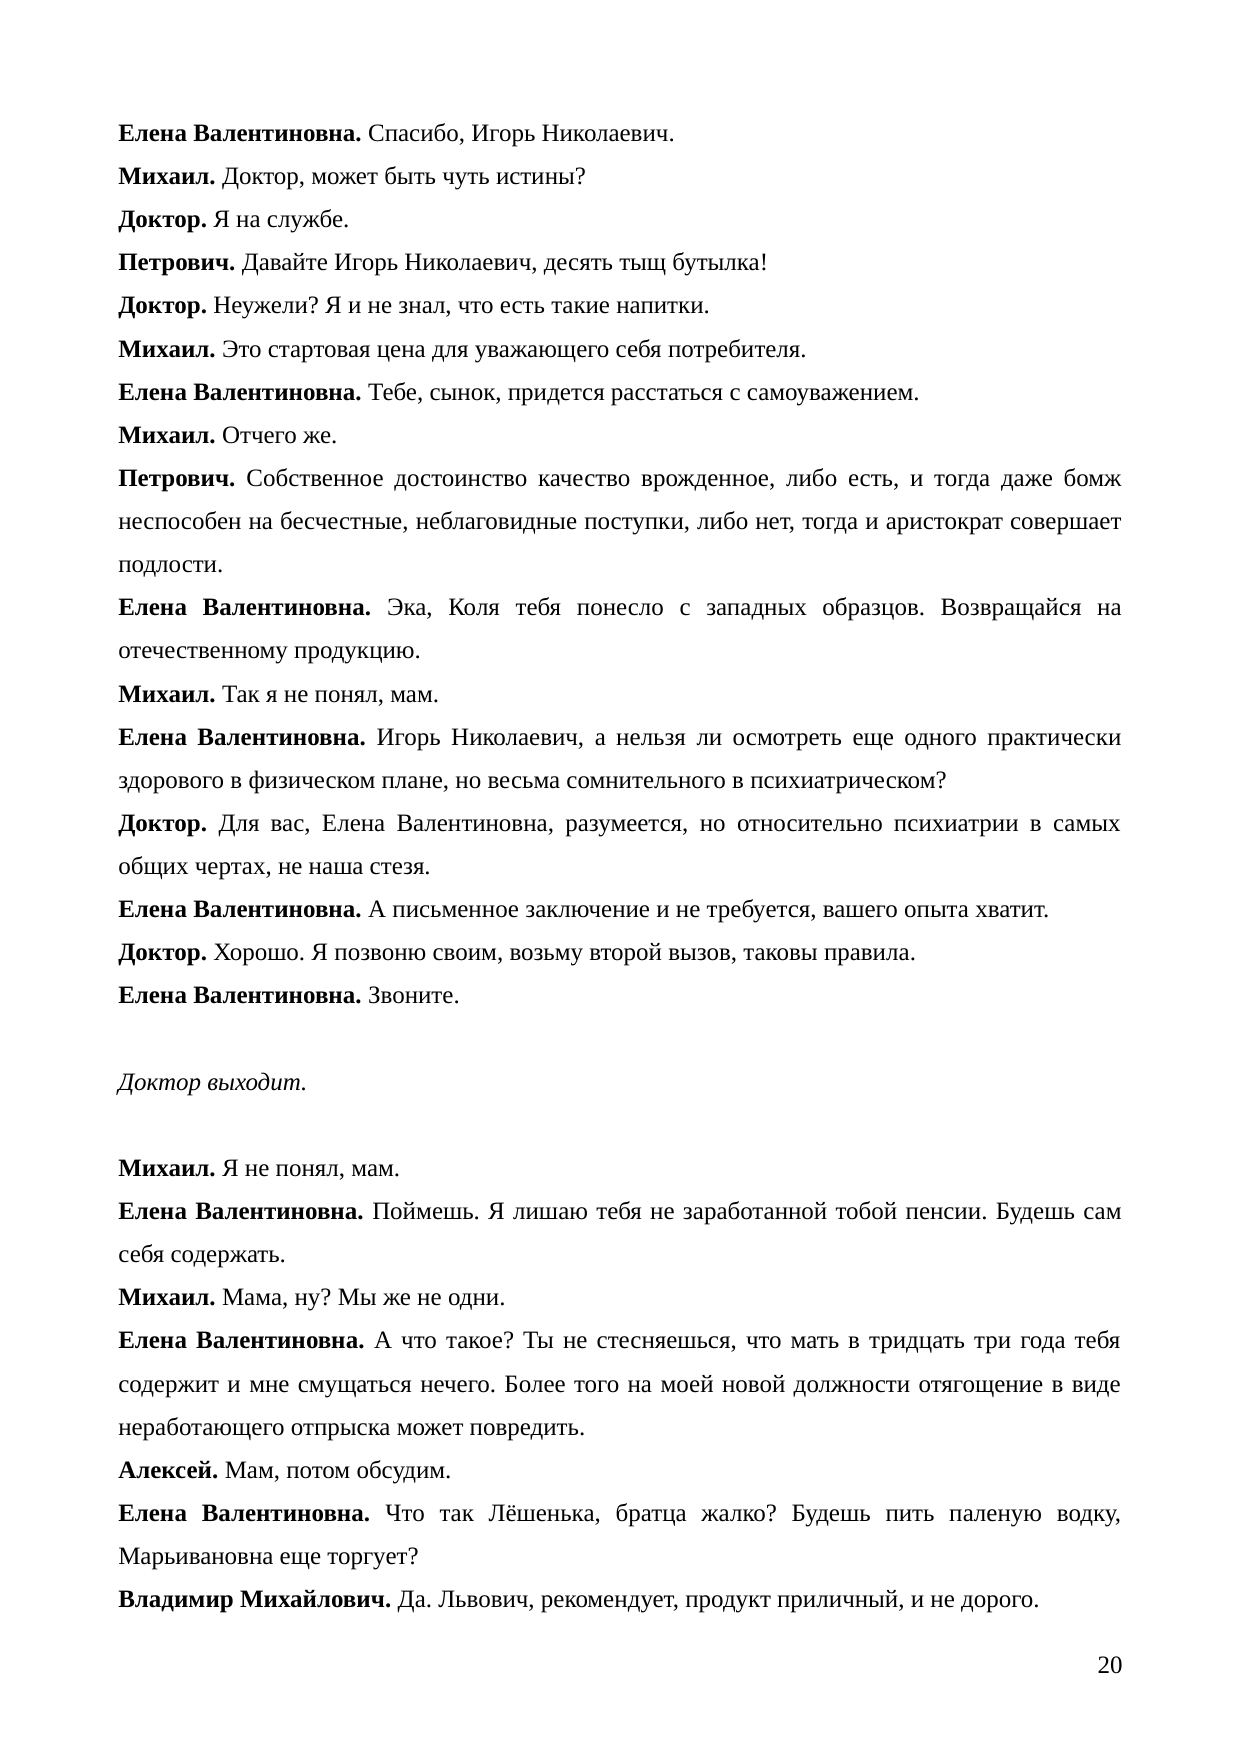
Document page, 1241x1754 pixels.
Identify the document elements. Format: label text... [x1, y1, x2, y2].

text Петрович. Давайте Игорь Николаевич, десять тыщ бутылка! [118, 247, 1122, 276]
text Михаил. Отчего же. [118, 420, 1122, 449]
text Алексей. Мам, потом обсудим. [118, 1455, 1122, 1484]
text Владимир Михайлович. Да. Львович, рекомендует, продукт приличный, и не дорого. [118, 1584, 1122, 1613]
text Михаил. Так я не понял, мам. [118, 679, 1122, 707]
text Елена Валентиновна. Игорь Николаевич, а нельзя ли осмотреть еще одного практически здорового в физическом плане, но весьма сомнительного в психиатрическом? [118, 722, 1122, 794]
text Елена Валентиновна. Поймешь. Я лишаю тебя не заработанной тобой пенсии. Будешь сам себя содержать. [118, 1196, 1122, 1268]
text Елена Валентиновна. Звоните. [118, 981, 1122, 1009]
text Доктор выходит. [118, 1067, 1122, 1096]
text Михаил. Это стартовая цена для уважающего себя потребителя. [118, 334, 1122, 362]
text Михаил. Доктор, может быть чуть истины? [118, 161, 1122, 190]
text Доктор. Неужели? Я и не знал, что есть такие напитки. [118, 291, 1122, 319]
text Елена Валентиновна. Эка, Коля тебя понесло с западных образцов. Возвращайся на отечественному продукцию. [118, 592, 1122, 664]
text Михаил. Я не понял, мам. [118, 1153, 1122, 1182]
text Доктор. Для вас, Елена Валентиновна, разумеется, но относительно психиатрии в самых общих чертах, не наша стезя. [118, 808, 1122, 880]
text Доктор. Хорошо. Я позвоню своим, возьму второй вызов, таковы правила. [118, 937, 1122, 966]
text Елена Валентиновна. А письменное заключение и не требуется, вашего опыта хватит. [118, 894, 1122, 923]
text Петрович. Собственное достоинство качество врожденное, либо есть, и тогда даже бомж неспособен на бесчестные, неблаговидные поступки, либо нет, тогда и аристократ совершает подлости. [118, 463, 1122, 578]
text Михаил. Мама, ну? Мы же не одни. [118, 1282, 1122, 1311]
text Елена Валентиновна. Что так Лёшенька, братца жалко? Будешь пить паленую водку, Марьивановна еще торгует? [118, 1498, 1122, 1570]
text Доктор. Я на службе. [118, 204, 1122, 233]
text Елена Валентиновна. Спасибо, Игорь Николаевич. [118, 118, 1122, 147]
text Елена Валентиновна. Тебе, сынок, придется расстаться с самоуважением. [118, 377, 1122, 406]
text Елена Валентиновна. А что такое? Ты не стесняешься, что мать в тридцать три года тебя содержит и мне смущаться нечего. Более того на моей новой должности отягощение в виде неработающего отпрыска может повредить. [118, 1326, 1122, 1441]
